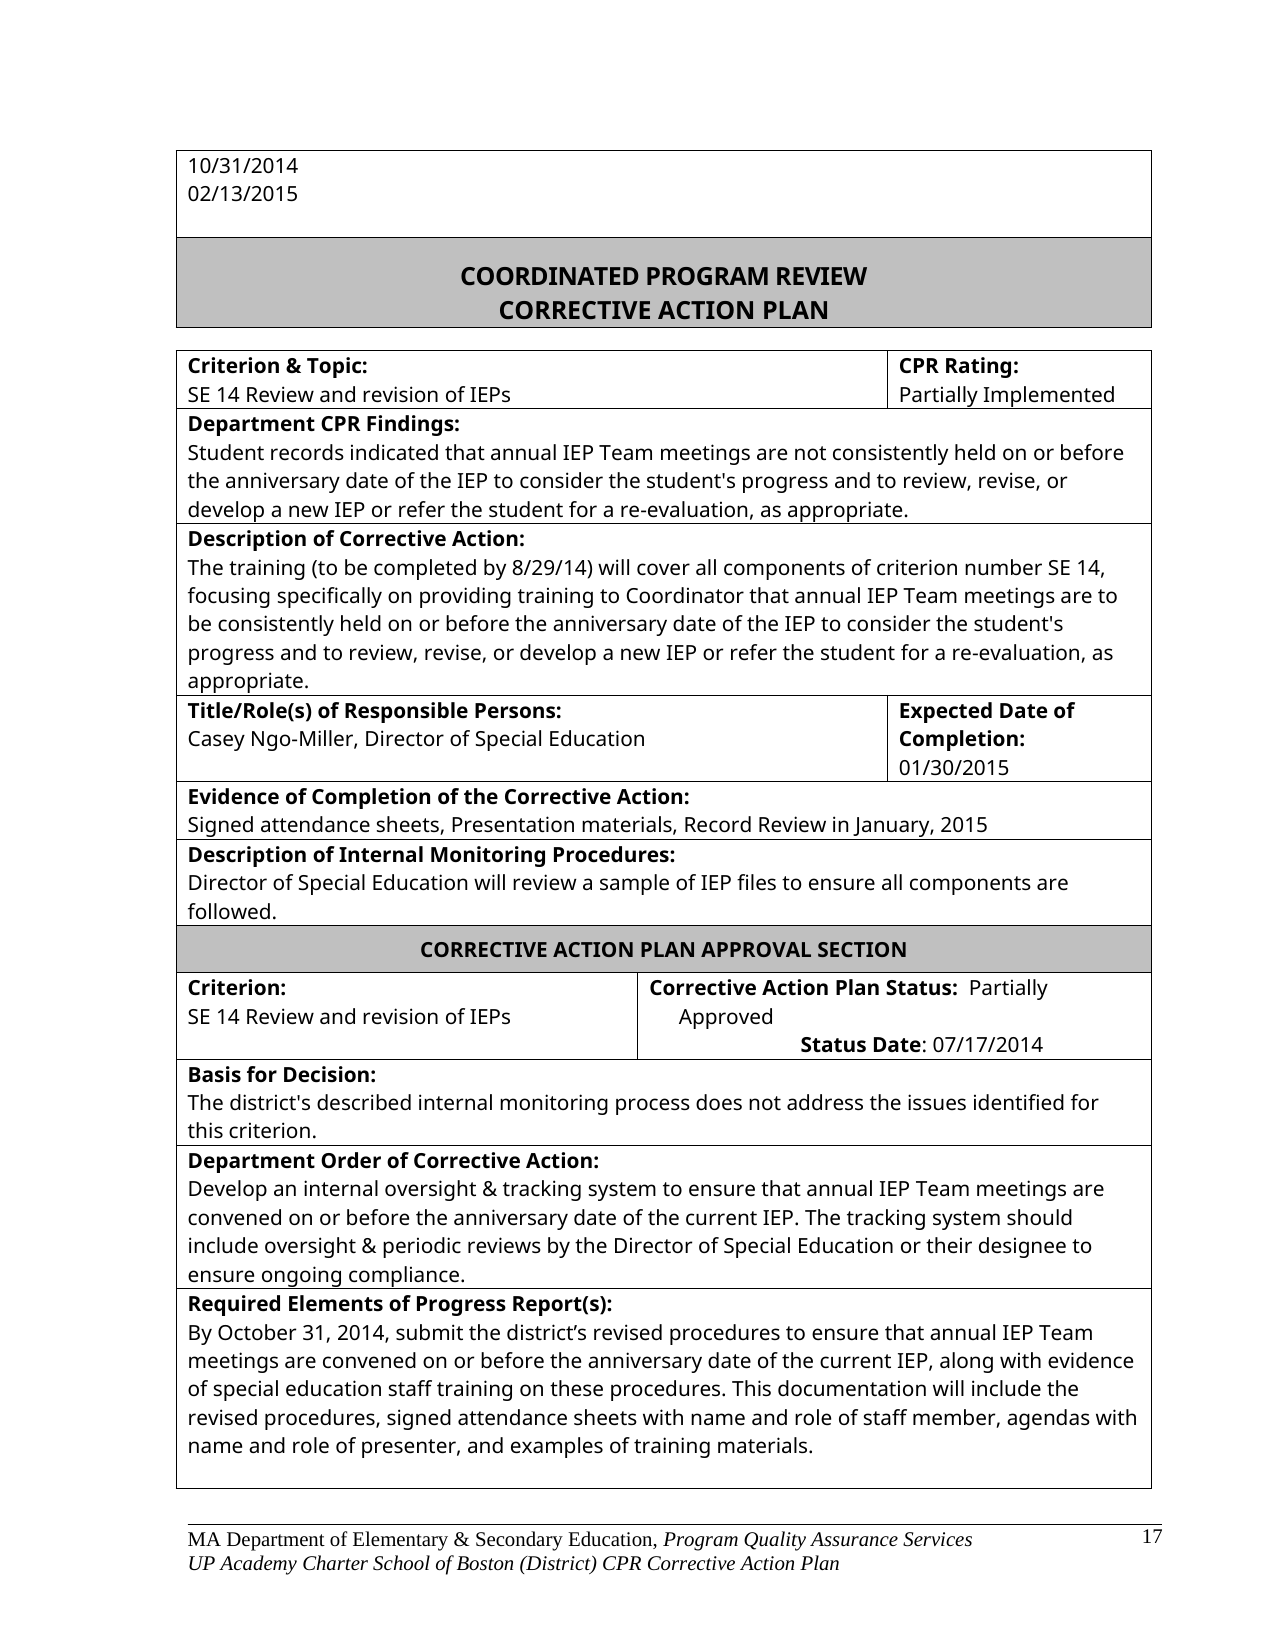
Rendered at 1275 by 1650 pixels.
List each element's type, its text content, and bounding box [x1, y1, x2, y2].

table_header Criterion & Topic: SE 14 Review and revision of IEPs [177, 351, 887, 408]
table_cell Expected Date of Completion: 01/30/2015 [888, 696, 1151, 781]
table_cell Evidence of Completion of the Corrective Action: Signed attendance sheets, Presentation materials, Record Review in January, 2015 [177, 782, 1151, 839]
table_cell Basis for Decision: The district's described internal monitoring process does not address the issues identified for this criterion. [177, 1060, 1151, 1145]
table_cell Department CPR Findings: Student records indicated that annual IEP Team meetings are not consistently held on or before the anniversary date of the IEP to consider the student's progress and to review, revise, or develop a new IEP or refer the student for a re-evaluation, as appropriate. [177, 409, 1151, 523]
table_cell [177, 151, 1151, 237]
table_cell Department Order of Corrective Action: Develop an internal oversight & tracking system to ensure that annual IEP Team meetings are convened on or before the anniversary date of the current IEP. The tracking system should include oversight & periodic reviews by the Director of Special Education or their designee to ensure ongoing compliance. [177, 1146, 1151, 1288]
table_cell CORRECTIVE ACTION PLAN APPROVAL SECTION [177, 926, 1151, 972]
table_cell Description of Corrective Action: The training (to be completed by 8/29/14) will cover all components of criterion number SE 14, focusing specifically on providing training to Coordinator that annual IEP Team meetings are to be consistently held on or before the anniversary date of the IEP to consider the student's progress and to review, revise, or develop a new IEP or refer the student for a re-evaluation, as appropriate. [177, 524, 1151, 695]
table_header CPR Rating: Partially Implemented [888, 351, 1151, 408]
table_cell Description of Internal Monitoring Procedures: Director of Special Education will review a sample of IEP files to ensure all components are followed. [177, 840, 1151, 925]
table_cell Corrective Action Plan Status: Partially Approved Status Date: 07/17/2014 [638, 973, 1151, 1059]
table_cell Criterion: SE 14 Review and revision of IEPs [177, 973, 637, 1059]
table_cell COORDINATED PROGRAM REVIEW CORRECTIVE ACTION PLAN [177, 238, 1151, 327]
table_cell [177, 1289, 1151, 1488]
table_cell Title/Role(s) of Responsible Persons: Casey Ngo-Miller, Director of Special Education [177, 696, 887, 781]
